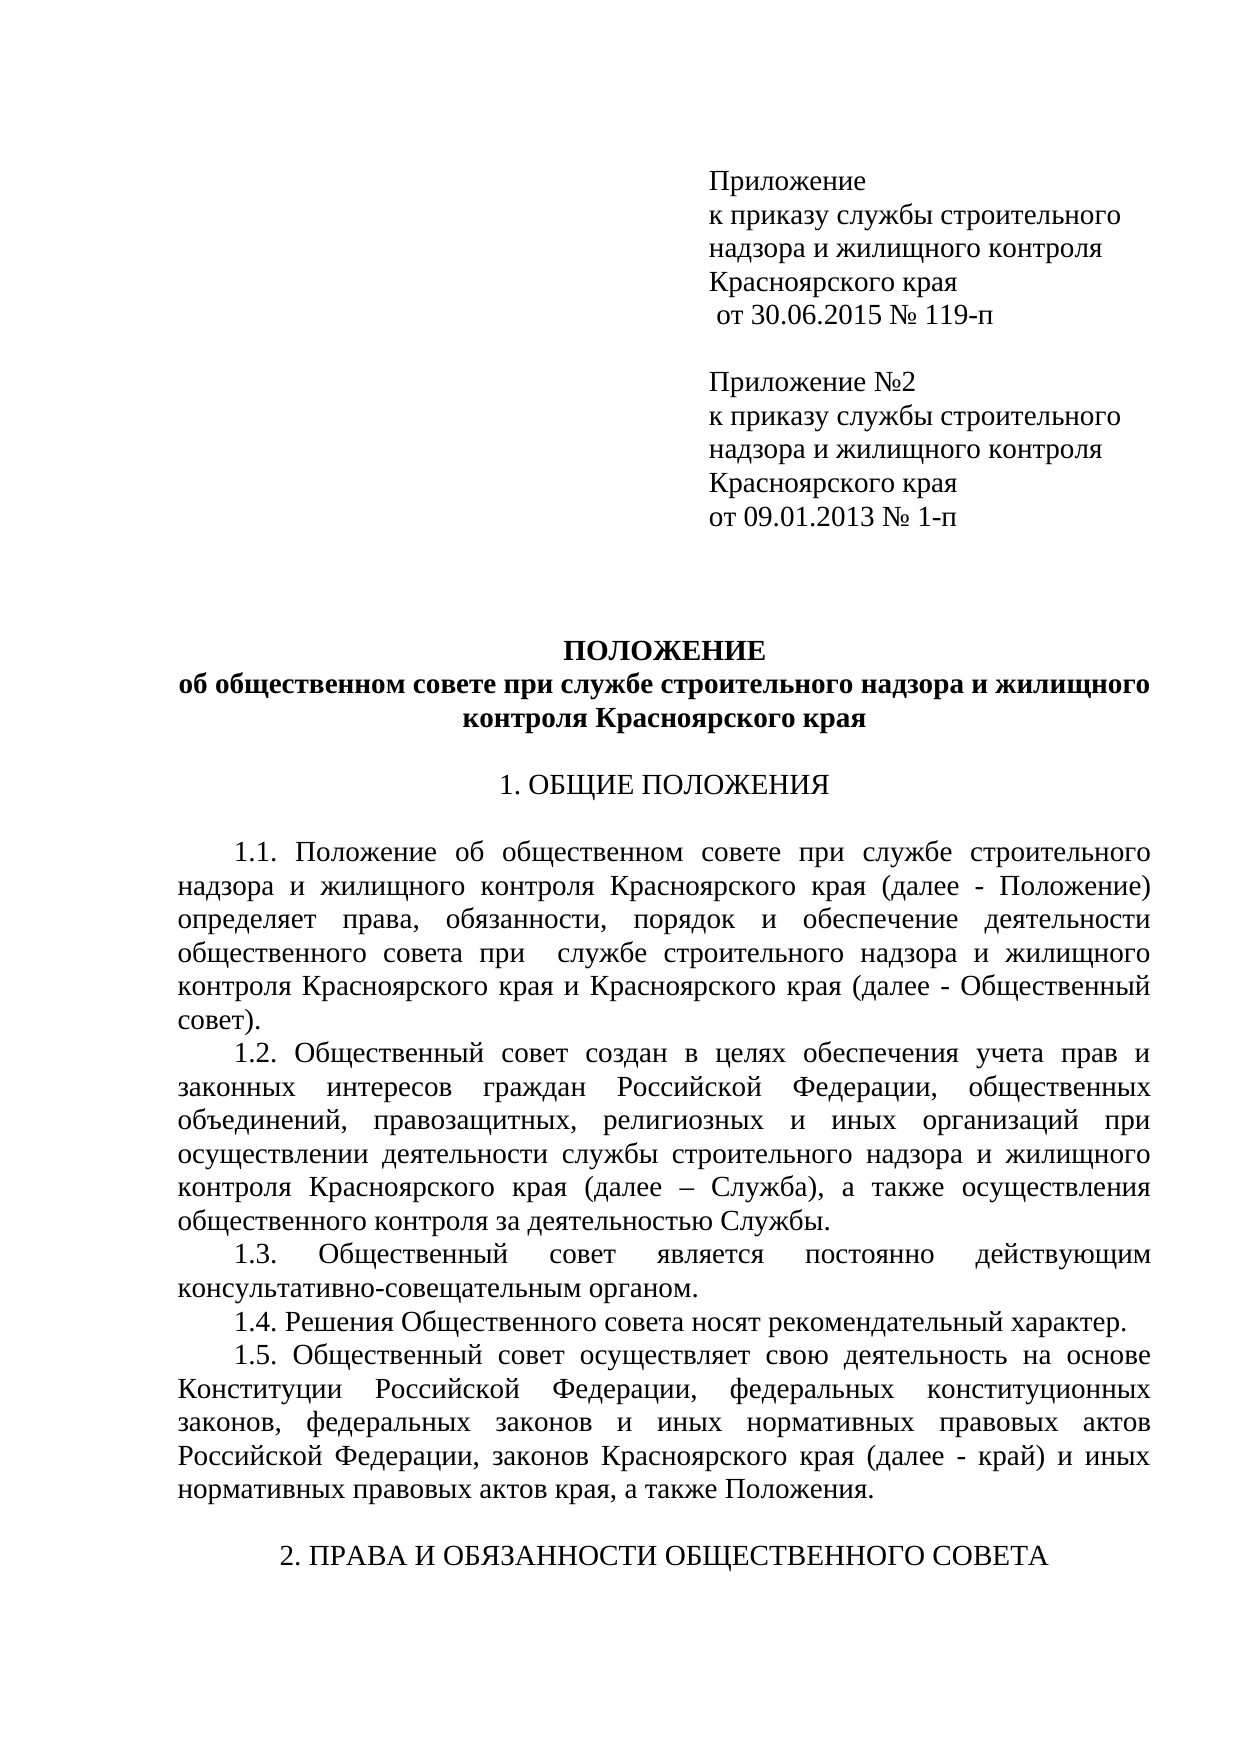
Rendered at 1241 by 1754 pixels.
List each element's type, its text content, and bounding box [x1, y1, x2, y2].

text Приложение [709, 163, 1152, 197]
text от 09.01.2013 № 1-п [709, 499, 1152, 532]
text 1.4. Решения Общественного совета носят рекомендательный характер. [177, 1304, 1152, 1337]
text от 30.06.2015 № 119-п [709, 297, 1152, 331]
text об общественном совете при службе строительного надзора и жилищного контроля Красноярского края [177, 666, 1152, 733]
text ПОЛОЖЕНИЕ [177, 633, 1152, 666]
text 1. ОБЩИЕ ПОЛОЖЕНИЯ [177, 767, 1152, 801]
text 1.5. Общественный совет осуществляет свою деятельность на основе Конституции Российской Федерации, федеральных конституционных законов, федеральных законов и иных нормативных правовых актов Российской Федерации, законов Красноярского края (далее - край) и иных нормативных правовых актов края, а также Положения. [177, 1337, 1152, 1505]
text 1.2. Общественный совет создан в целях обеспечения учета прав и законных интересов граждан Российской Федерации, общественных объединений, правозащитных, религиозных и иных организаций при осуществлении деятельности службы строительного надзора и жилищного контроля Красноярского края (далее – Служба), а также осуществления общественного контроля за деятельностью Службы. [177, 1035, 1152, 1237]
text 2. ПРАВА И ОБЯЗАННОСТИ ОБЩЕСТВЕННОГО СОВЕТА [177, 1538, 1152, 1572]
text к приказу службы строительного надзора и жилищного контроля Красноярского края [709, 398, 1152, 499]
text к приказу службы строительного надзора и жилищного контроля Красноярского края [709, 197, 1152, 297]
text 1.1. Положение об общественном совете при службе строительного надзора и жилищного контроля Красноярского края (далее - Положение) определяет права, обязанности, порядок и обеспечение деятельности общественного совета при службе строительного надзора и жилищного контроля Красноярского края и Красноярского края (далее - Общественный совет). [177, 834, 1152, 1035]
text 1.3. Общественный совет является постоянно действующим консультативно-совещательным органом. [177, 1237, 1152, 1304]
text Приложение №2 [709, 364, 1152, 398]
